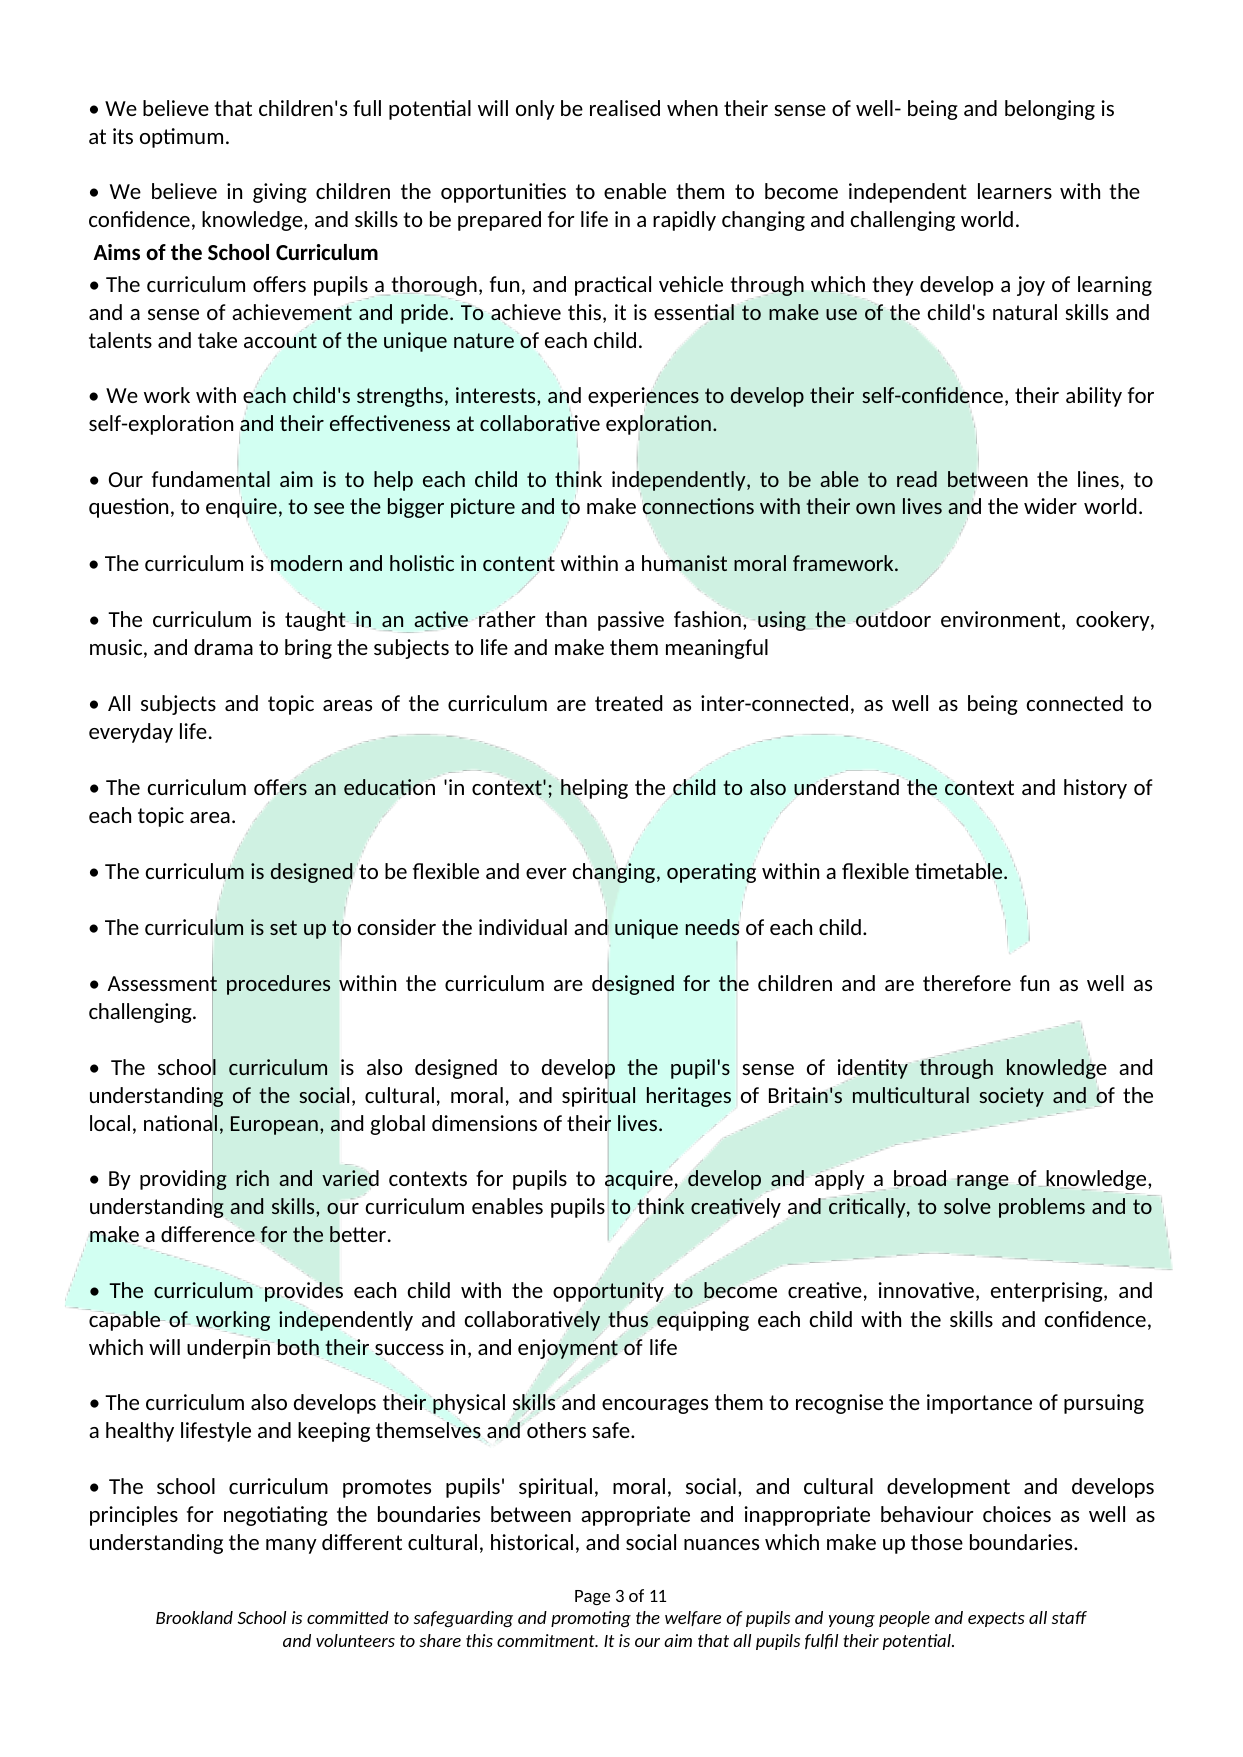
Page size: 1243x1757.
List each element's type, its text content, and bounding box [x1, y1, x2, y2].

list Our fundamental aim is to help each child to think independently, to be able to read between the lines, to question, to enquire, to see the bigger picture and to make connections with their own lives and the wider world. [88, 466, 1155, 521]
picture [64, 290, 1173, 1448]
list The curriculum is taught in an active rather than passive fashion, using the outdoor environment, cookery, music, and drama to bring the subjects to life and make them meaningful [88, 605, 1156, 661]
list We work with each child's strengths, interests, and experiences to develop their self-confidence, their ability for self-exploration and their effectiveness at collaborative exploration. [88, 382, 1155, 437]
list The curriculum is modern and holistic in content within a humanist moral framework. [88, 549, 1168, 577]
list Assessment procedures within the curriculum are designed for the children and are therefore fun as well as challenging. [88, 969, 1155, 1025]
list The school curriculum promotes pupils' spiritual, moral, social, and cultural development and develops principles for negotiating the boundaries between appropriate and inappropriate behaviour choices as well as understanding the many different cultural, historical, and social nuances which make up those boundaries. [88, 1472, 1155, 1556]
list The curriculum also develops their physical skills and encourages them to recognise the importance of pursuing a healthy lifestyle and keeping themselves and others safe. [88, 1388, 1144, 1444]
list All subjects and topic areas of the curriculum are treated as inter-connected, as well as being connected to everyday life. [88, 689, 1155, 745]
list The curriculum offers an education 'in context'; helping the child to also understand the context and history of each topic area. [88, 773, 1155, 829]
list The curriculum is set up to consider the individual and unique needs of each child. [88, 913, 1168, 941]
subtitle Aims of the School Curriculum [93, 238, 1168, 266]
list By providing rich and varied contexts for pupils to acquire, develop and apply a broad range of knowledge, understanding and skills, our curriculum enables pupils to think creatively and critically, to solve problems and to make a difference for the better. [88, 1164, 1156, 1248]
list The school curriculum is also designed to develop the pupil's sense of identity through knowledge and understanding of the social, cultural, moral, and spiritual heritages of Britain's multicultural society and of the local, national, European, and global dimensions of their lives. [88, 1053, 1155, 1137]
list The curriculum offers pupils a thorough, fun, and practical vehicle through which they develop a joy of learning and a sense of achievement and pride. To achieve this, it is essential to make use of the child's natural skills and talents and take account of the unique nature of each child. [88, 270, 1154, 354]
list The curriculum provides each child with the opportunity to become creative, innovative, enterprising, and capable of working independently and collaboratively thus equipping each child with the skills and confidence, which will underpin both their success in, and enjoyment of life [88, 1277, 1155, 1361]
list The curriculum is designed to be flexible and ever changing, operating within a flexible timetable. [88, 857, 1168, 885]
list We believe in giving children the opportunities to enable them to become independent learners with the confidence, knowledge, and skills to be prepared for life in a rapidly changing and challenging world. [88, 177, 1145, 233]
list We believe that children's full potential will only be realised when their sense of well- being and belonging is at its optimum. [88, 94, 1136, 150]
